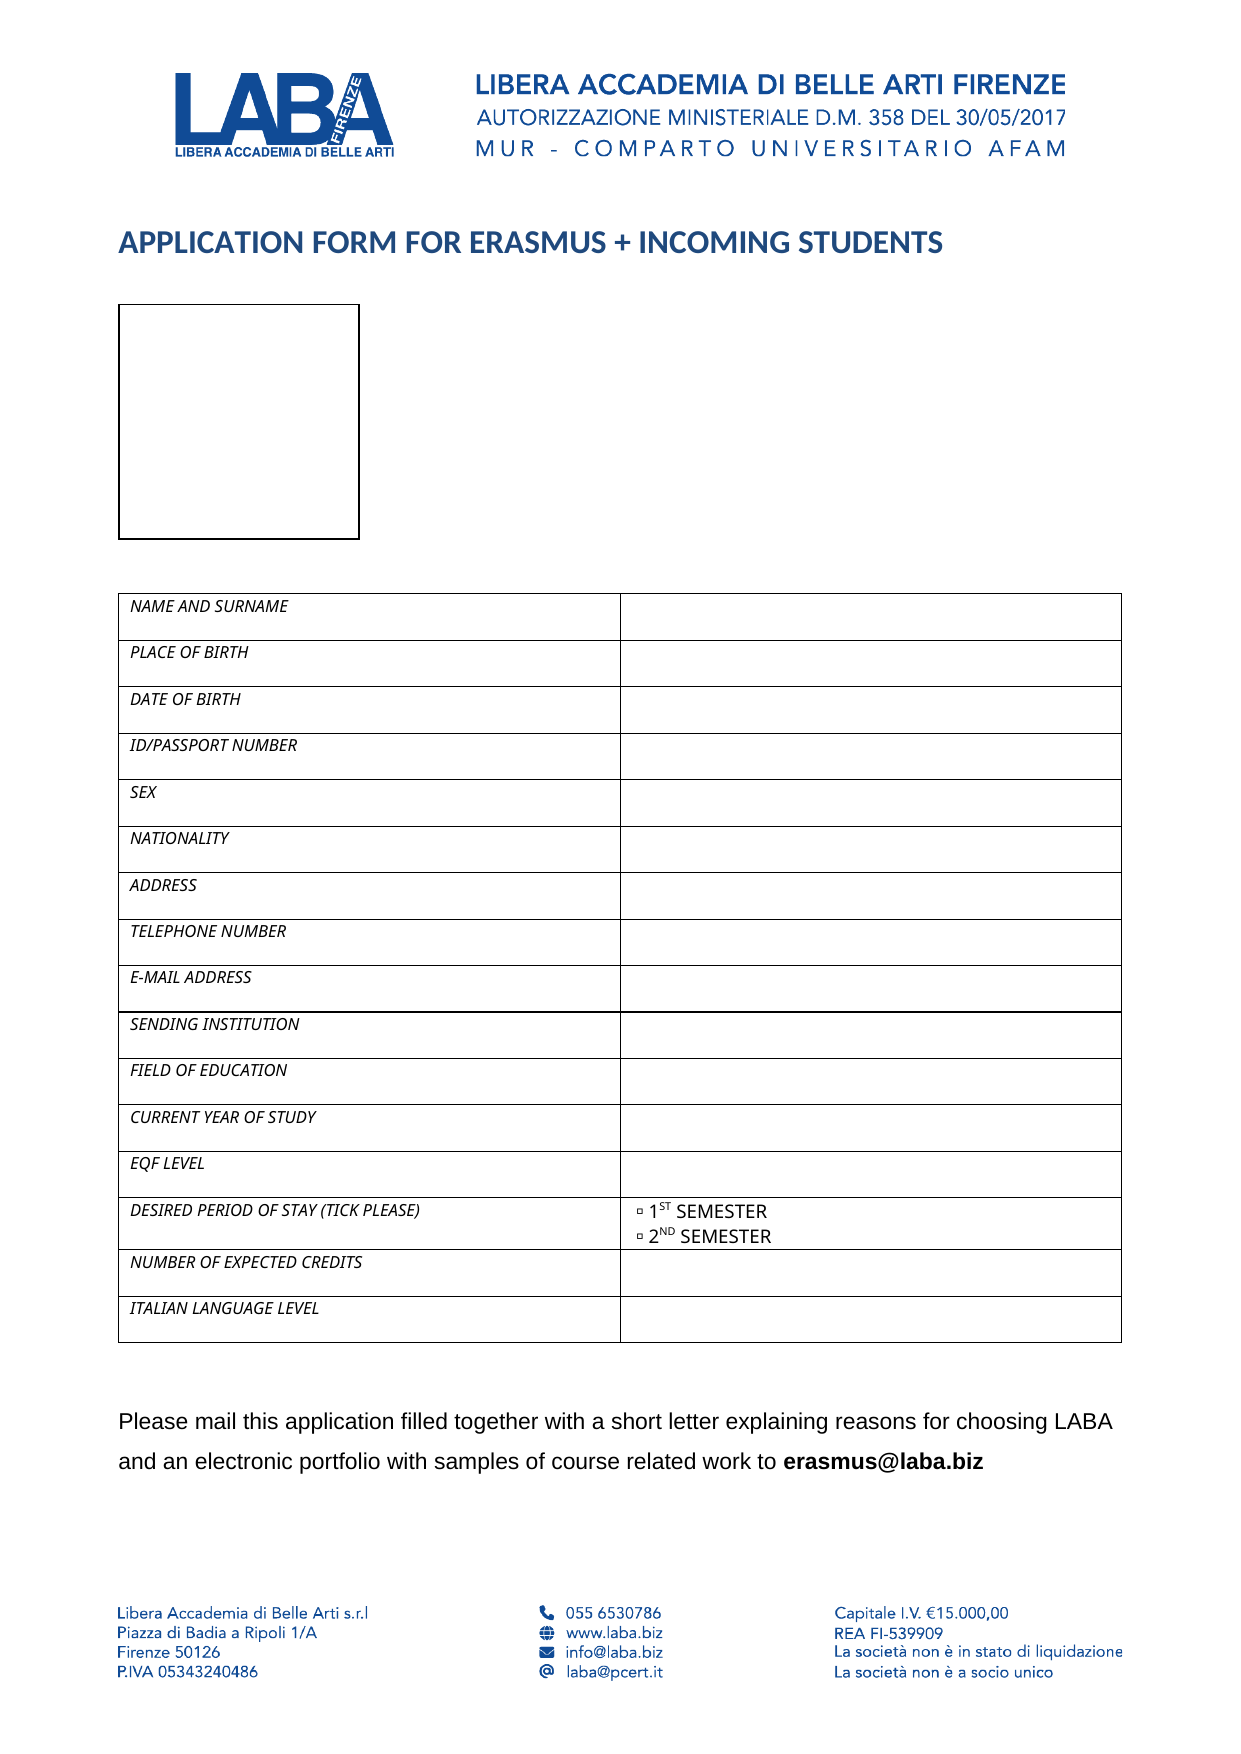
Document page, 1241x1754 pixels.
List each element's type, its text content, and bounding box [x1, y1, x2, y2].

table_cell [621, 687, 1121, 733]
table_cell ADDRESS [119, 873, 620, 918]
table_cell CURRENT YEAR OF STUDY [119, 1105, 620, 1151]
table_cell [621, 1013, 1121, 1058]
table_cell NUMBER OF EXPECTED CREDITS [119, 1250, 620, 1296]
table_cell [621, 966, 1121, 1011]
table_cell DATE OF BIRTH [119, 687, 620, 733]
table_cell [621, 1297, 1121, 1342]
table_cell NATIONALITY [119, 827, 620, 872]
table_cell DESIRED PERIOD OF STAY (TICK PLEASE) [119, 1198, 620, 1249]
table_cell ITALIAN LANGUAGE LEVEL [119, 1297, 620, 1342]
table_cell ID/PASSPORT NUMBER [119, 734, 620, 779]
table_cell [621, 1105, 1121, 1151]
table_cell [621, 780, 1121, 826]
table_cell PLACE OF BIRTH [119, 641, 620, 686]
text Please mail this application filled together with a short letter explaining reasons for choosing LABA and an electronic portfolio with samples of course related work to erasmus@laba.biz [118, 1408, 1122, 1474]
table_cell [621, 734, 1121, 779]
table_cell [621, 1250, 1121, 1296]
picture [118, 1605, 1123, 1681]
table_cell FIELD OF EDUCATION [119, 1059, 620, 1104]
table_cell 1ST SEMESTER 2ND SEMESTER [621, 1198, 1121, 1249]
table_cell E-MAIL ADDRESS [119, 966, 620, 1011]
table_cell [621, 827, 1121, 872]
table_cell [621, 1059, 1121, 1104]
table_cell SENDING INSTITUTION [119, 1013, 620, 1058]
table_cell [621, 920, 1121, 965]
table_cell EQF LEVEL [119, 1152, 620, 1197]
table_cell [621, 641, 1121, 686]
picture [175, 73, 1065, 157]
table_header NAME AND SURNAME [119, 594, 620, 640]
table_cell TELEPHONE NUMBER [119, 920, 620, 965]
table_cell SEX [119, 780, 620, 826]
table_header [621, 594, 1121, 640]
table_cell [621, 873, 1121, 918]
text APPLICATION FORM FOR ERASMUS + INCOMING STUDENTS [118, 221, 1122, 262]
table_cell [621, 1152, 1121, 1197]
